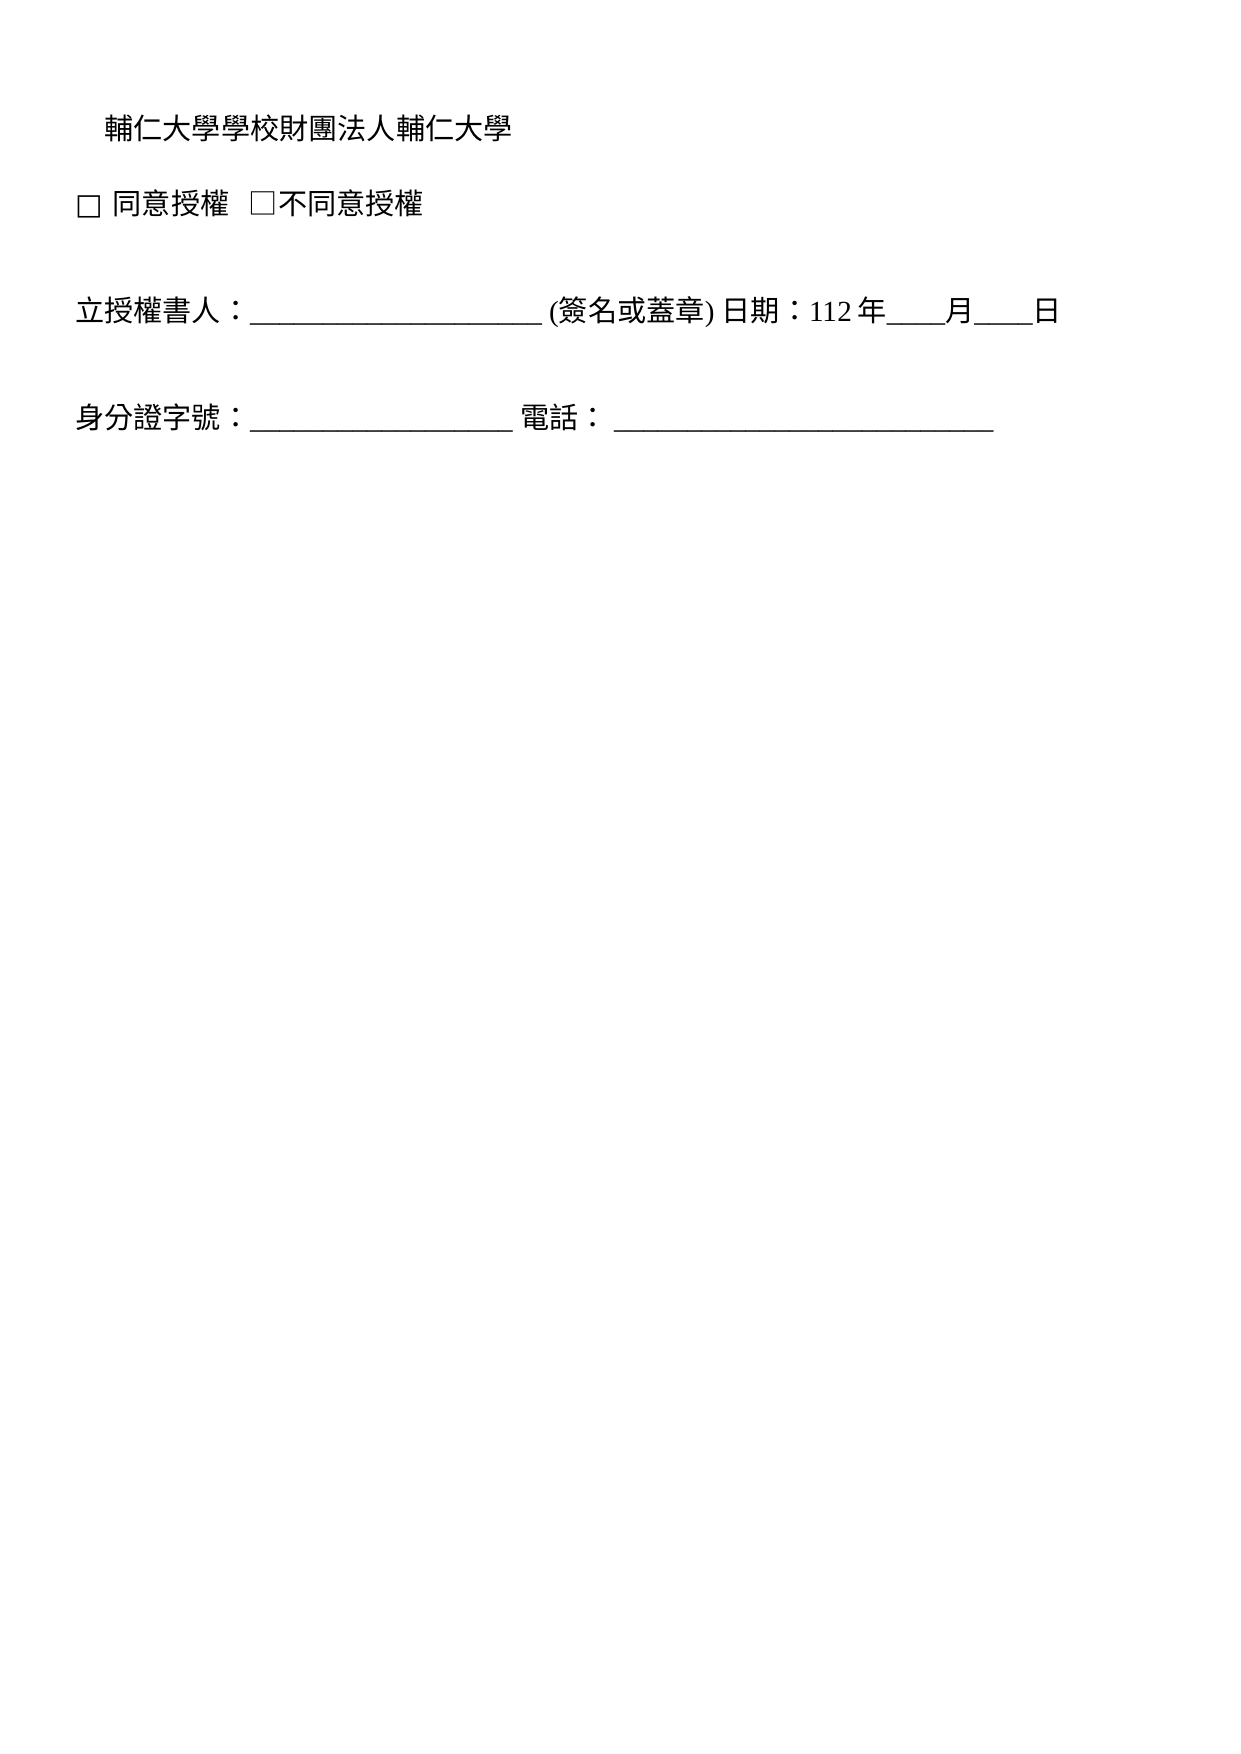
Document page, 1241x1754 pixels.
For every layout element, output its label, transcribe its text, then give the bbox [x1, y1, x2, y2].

text 身分證字號：__________________ 電話： __________________________ [75, 378, 1165, 453]
list 同意授權 □不同意授權 [75, 164, 1165, 239]
text 輔仁大學學校財團法人輔仁大學 [75, 89, 1165, 164]
text 立授權書人：____________________ (簽名或蓋章) 日期：112年____月____日 [75, 271, 1165, 346]
